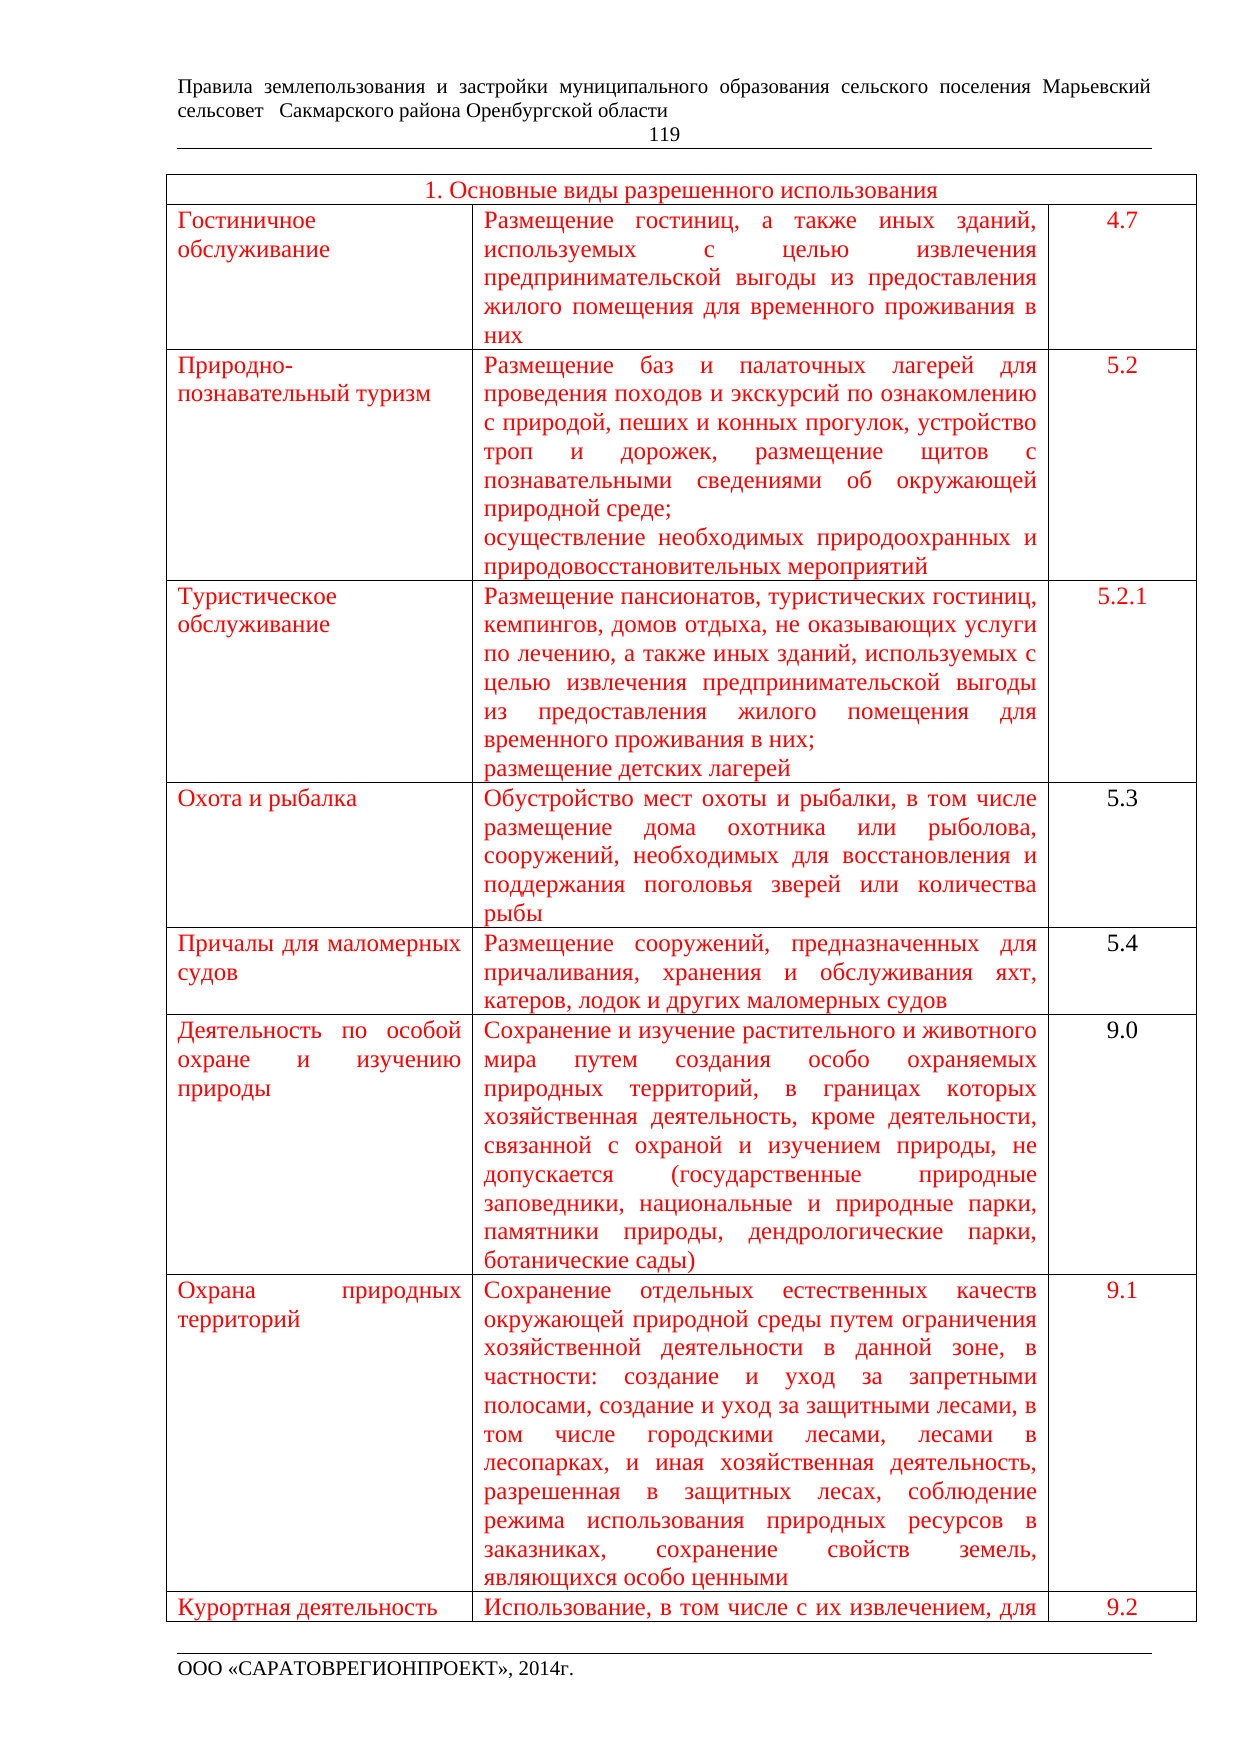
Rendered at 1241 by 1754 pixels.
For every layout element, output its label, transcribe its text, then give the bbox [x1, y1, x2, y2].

table_cell Природно-познавательный туризм [167, 350, 472, 580]
table_cell Сохранение отдельных естественных качеств окружающей природной среды путем ограничения хозяйственной деятельности в данной зоне, в частности: создание и уход за запретными полосами, создание и уход за защитными лесами, в том числе городскими лесами, лесами в лесопарках, и иная хозяйственная деятельность, разрешенная в защитных лесах, соблюдение режима использования природных ресурсов в заказниках, сохранение свойств земель, являющихся особо ценными [473, 1275, 1048, 1591]
table_cell 5.2 [1049, 350, 1196, 580]
table_cell Деятельность по особой охране и изучению природы [167, 1015, 472, 1274]
table_cell Гостиничное обслуживание [167, 205, 472, 349]
table_cell Туристическое обслуживание [167, 581, 472, 782]
table_cell 9.1 [1049, 1275, 1196, 1591]
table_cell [167, 1592, 472, 1621]
table_cell 5.2.1 [1049, 581, 1196, 782]
table_cell Охота и рыбалка [167, 783, 472, 927]
table_cell 9.2 [1049, 1592, 1196, 1621]
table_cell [473, 1592, 1048, 1621]
table_cell 5.3 [1049, 783, 1196, 927]
table_cell 1. Основные виды разрешенного использования [167, 175, 1196, 204]
table_cell Размещение пансионатов, туристических гостиниц, кемпингов, домов отдыха, не оказывающих услуги по лечению, а также иных зданий, используемых с целью извлечения предпринимательской выгоды из предоставления жилого помещения для временного проживания в них; размещение детских лагерей [473, 581, 1048, 782]
table_cell Охрана природных территорий [167, 1275, 472, 1591]
table_cell 4.7 [1049, 205, 1196, 349]
table_cell 5.4 [1049, 928, 1196, 1014]
table_cell Обустройство мест охоты и рыбалки, в том числе размещение дома охотника или рыболова, сооружений, необходимых для восстановления и поддержания поголовья зверей или количества рыбы [473, 783, 1048, 927]
table_cell Причалы для маломерных судов [167, 928, 472, 1014]
table_cell 9.0 [1049, 1015, 1196, 1274]
table_cell Размещение сооружений, предназначенных для причаливания, хранения и обслуживания яхт, катеров, лодок и других маломерных судов [473, 928, 1048, 1014]
table_cell Сохранение и изучение растительного и животного мира путем создания особо охраняемых природных территорий, в границах которых хозяйственная деятельность, кроме деятельности, связанной с охраной и изучением природы, не допускается (государственные природные заповедники, национальные и природные парки, памятники природы, дендрологические парки, ботанические сады) [473, 1015, 1048, 1274]
table_cell Размещение гостиниц, а также иных зданий, используемых с целью извлечения предпринимательской выгоды из предоставления жилого помещения для временного проживания в них [473, 205, 1048, 349]
table_cell Размещение баз и палаточных лагерей для проведения походов и экскурсий по ознакомлению с природой, пеших и конных прогулок, устройство троп и дорожек, размещение щитов с познавательными сведениями об окружающей природной среде; осуществление необходимых природоохранных и природовосстановительных мероприятий [473, 350, 1048, 580]
